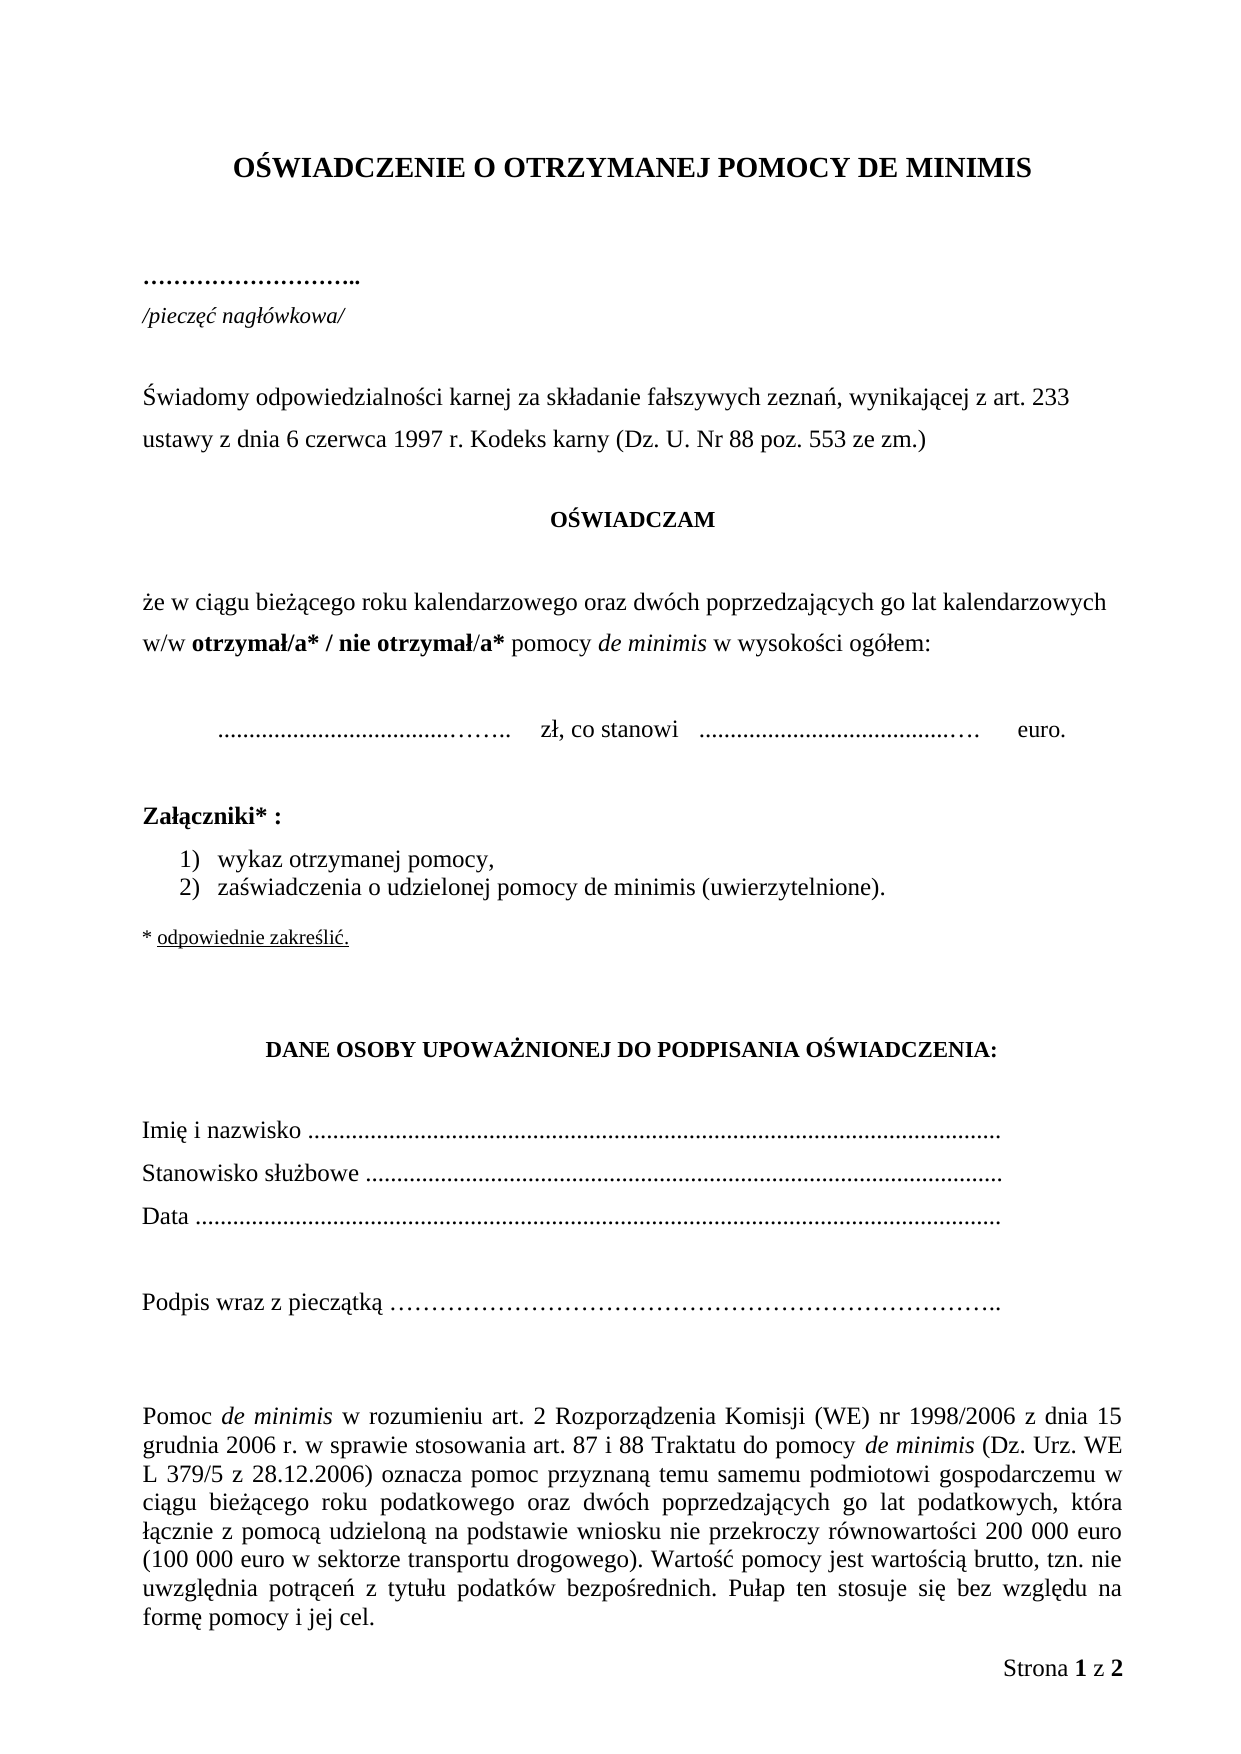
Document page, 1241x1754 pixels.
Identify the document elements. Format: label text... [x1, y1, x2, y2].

text Podpis wraz z pieczątką ……………………………………………………………….. [142, 1287, 1123, 1316]
text OŚWIADCZAM [142, 507, 1123, 533]
text że w ciągu bieżącego roku kalendarzowego oraz dwóch poprzedzających go lat kalendarzowych w/w otrzymał/a* / nie otrzymał/a* pomocy de minimis w wysokości ogółem: [142, 587, 1121, 657]
text Imię i nazwisko ............................................................................................................... [142, 1115, 1123, 1143]
text OŚWIADCZENIE O OTRZYMANEJ POMOCY DE MINIMIS [142, 150, 1123, 183]
text .....................................…….. zł, co stanowi ........................................…. euro. [217, 714, 1123, 743]
text Data ................................................................................................................................. [142, 1201, 1123, 1230]
text Pomoc de minimis w rozumieniu art. 2 Rozporządzenia Komisji (WE) nr 1998/2006 z dnia 15 grudnia 2006 r. w sprawie stosowania art. 87 i 88 Traktatu do pomocy de minimis (Dz. Urz. WE L 379/5 z 28.12.2006) oznacza pomoc przyznaną temu samemu podmiotowi gospodarczemu w ciągu bieżącego roku podatkowego oraz dwóch poprzedzających go lat podatkowych, która łącznie z pomocą udzieloną na podstawie wniosku nie przekroczy równowartości 200 000 euro (100 000 euro w sektorze transportu drogowego). Wartość pomocy jest wartością brutto, tzn. nie uwzględnia potrąceń z tytułu podatków bezpośrednich. Pułap ten stosuje się bez względu na formę pomocy i jej cel. [142, 1402, 1123, 1630]
text ……………………….. [142, 263, 1123, 289]
list zaświadczenia o udzielonej pomocy de minimis (uwierzytelnione). [179, 872, 1123, 901]
text DANE OSOBY UPOWAŻNIONEJ DO PODPISANIA OŚWIADCZENIA: [142, 1036, 1122, 1063]
text /pieczęć nagłówkowa/ [142, 302, 1123, 328]
text Załączniki* : [142, 801, 1123, 830]
list odpowiednie zakreślić. [142, 925, 1123, 949]
list wykaz otrzymanej pomocy, [179, 844, 1123, 872]
text Świadomy odpowiedzialności karnej za składanie fałszywych zeznań, wynikającej z art. 233 ustawy z dnia 6 czerwca 1997 r. Kodeks karny (Dz. U. Nr 88 poz. 553 ze zm.) [142, 382, 1123, 452]
text Stanowisko służbowe ...................................................................................................... [142, 1158, 1123, 1187]
